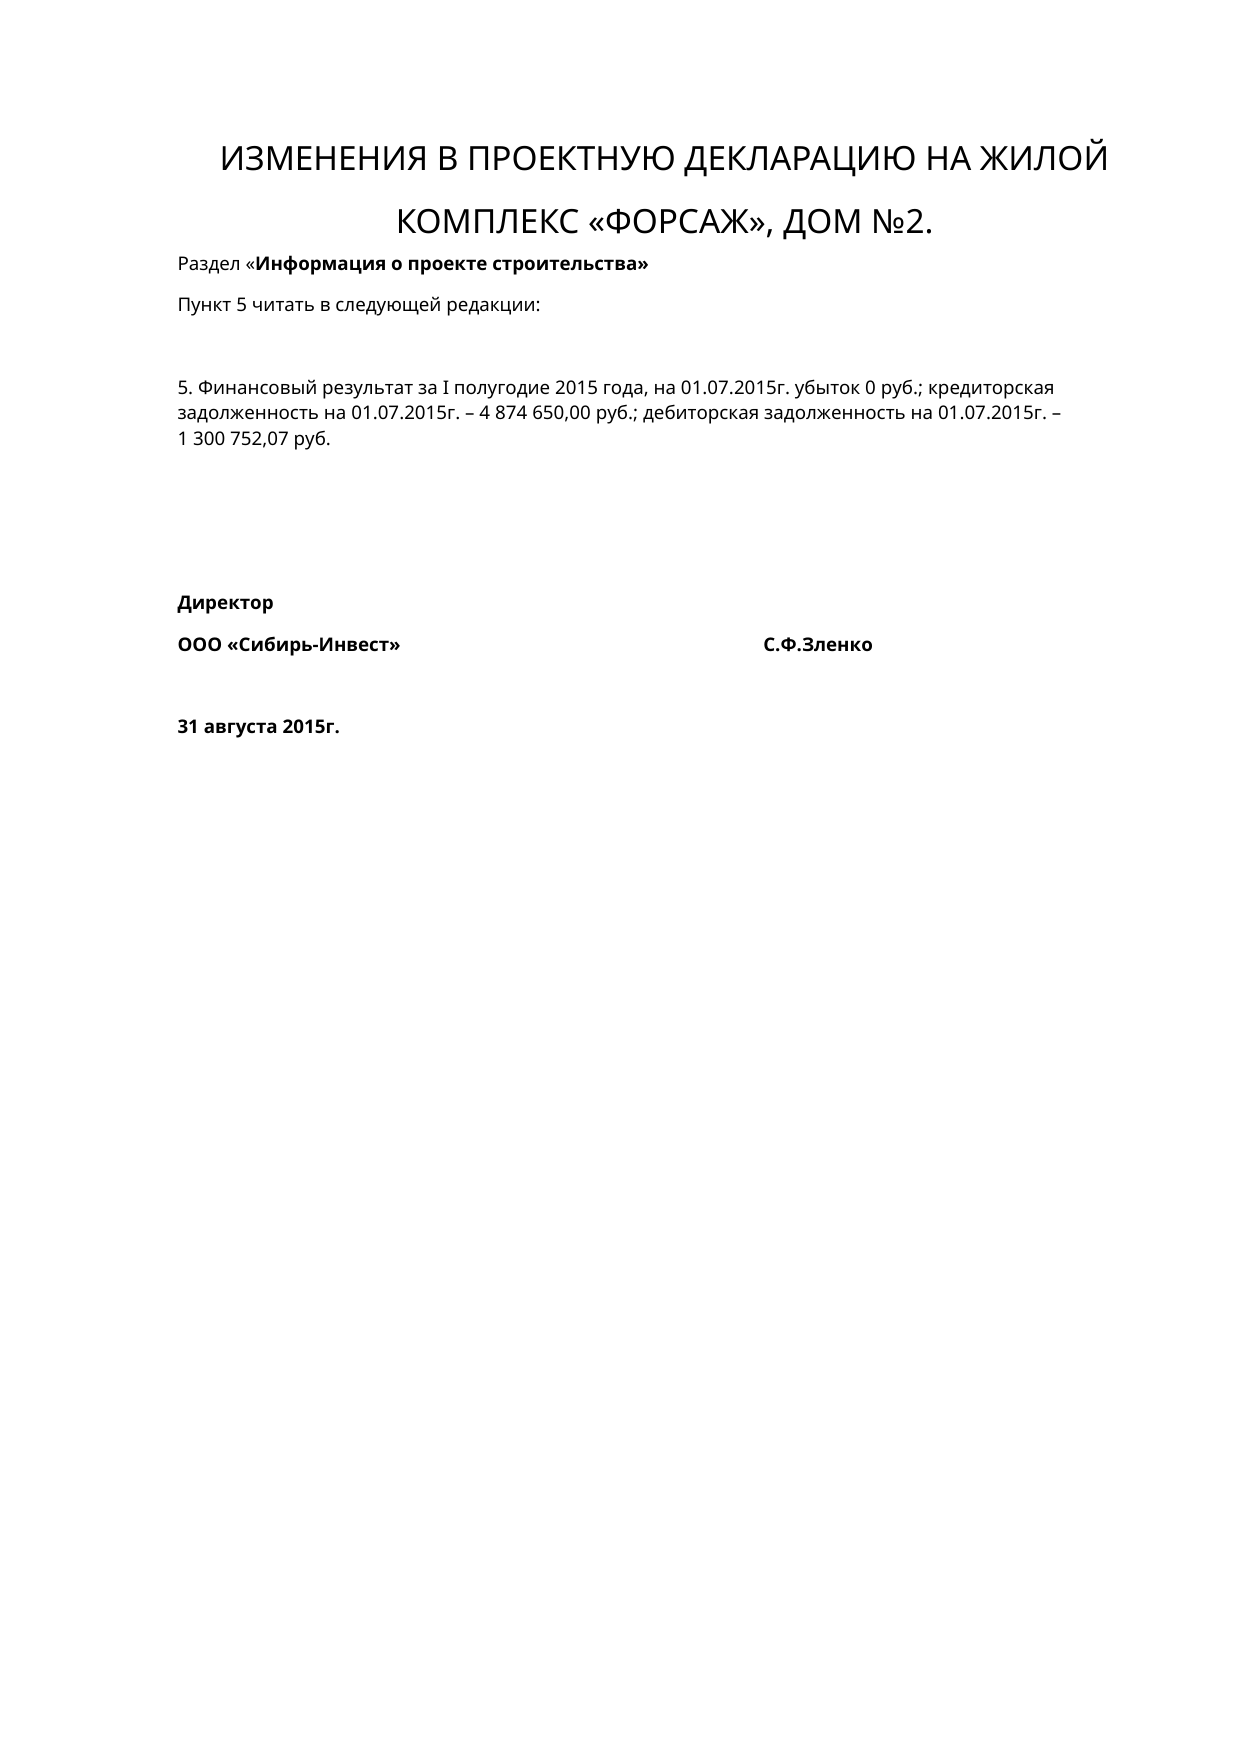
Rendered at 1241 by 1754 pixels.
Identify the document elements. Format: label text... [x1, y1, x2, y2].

text Раздел «Информация о проекте строительства» [177, 251, 1152, 276]
text 5. Финансовый результат за I полугодие 2015 года, на 01.07.2015г. убыток 0 руб.; кредиторская задолженность на 01.07.2015г. – 4 874 650,00 руб.; дебиторская задолженность на 01.07.2015г. – 1 300 752,07 руб. [177, 374, 1152, 451]
text Пункт 5 читать в следующей редакции: [177, 292, 1152, 317]
text ООО «Сибирь-Инвест» С.Ф.Зленко [177, 631, 1152, 656]
text ИЗМЕНЕНИЯ В ПРОЕКТНУЮ ДЕКЛАРАЦИЮ НА ЖИЛОЙ КОМПЛЕКС «ФОРСАЖ», ДОМ №2. [177, 118, 1152, 243]
text 31 августа 2015г. [177, 713, 1152, 739]
text Директор [177, 590, 1152, 615]
